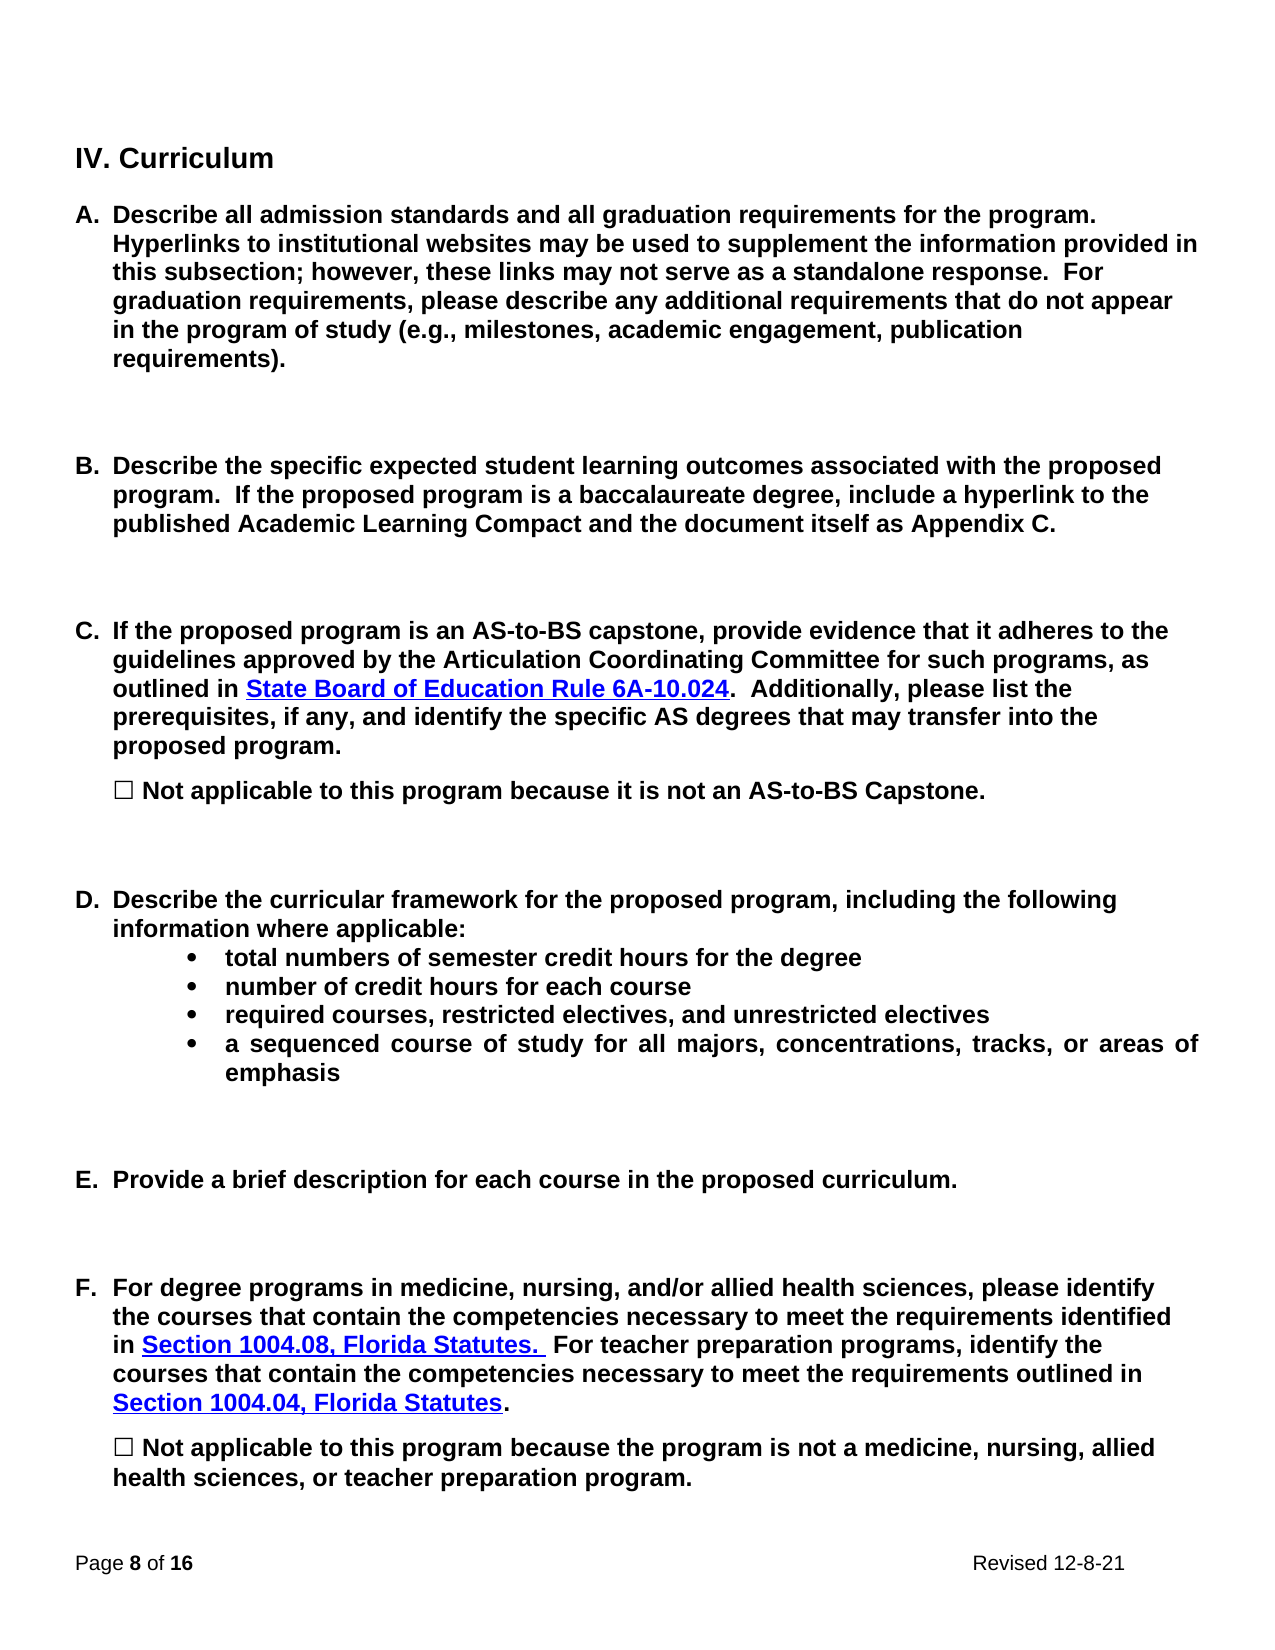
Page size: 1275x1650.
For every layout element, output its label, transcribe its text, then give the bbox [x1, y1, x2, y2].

list Describe the specific expected student learning outcomes associated with the proposed program. If the proposed program is a baccalaureate degree, include a hyperlink to the published Academic Learning Compact and the document itself as Appendix C. [75, 451, 1200, 537]
list Provide a brief description for each course in the proposed curriculum. [75, 1166, 1200, 1194]
list a sequenced course of study for all majors, concentrations, tracks, or areas of emphasis [187, 1029, 1200, 1087]
list If the proposed program is an AS-to-BS capstone, provide evidence that it adheres to the guidelines approved by the Articulation Coordinating Committee for such programs, as outlined in State Board of Education Rule 6A-10.024. Additionally, please list the prerequisites, if any, and identify the specific AS degrees that may transfer into the proposed program. [75, 616, 1200, 760]
list Not applicable to this program because the program is not a medicine, nursing, allied health sciences, or teacher preparation program. [112, 1429, 1200, 1492]
list For degree programs in medicine, nursing, and/or allied health sciences, please identify the courses that contain the competencies necessary to meet the requirements identified in Section 1004.08, Florida Statutes. For teacher preparation programs, identify the courses that contain the competencies necessary to meet the requirements outlined in Section 1004.04, Florida Statutes. [75, 1273, 1200, 1417]
list Describe the curricular framework for the proposed program, including the following information where applicable: [75, 885, 1200, 943]
text IV. Curriculum [75, 141, 1200, 175]
text Not applicable to this program because it is not an AS-to-BS Capstone. [112, 772, 1200, 806]
list number of credit hours for each course [187, 971, 1200, 1000]
list total numbers of semester credit hours for the degree [187, 943, 1200, 971]
list Describe all admission standards and all graduation requirements for the program. Hyperlinks to institutional websites may be used to supplement the information provided in this subsection; however, these links may not serve as a standalone response. For graduation requirements, please describe any additional requirements that do not appear in the program of study (e.g., milestones, academic engagement, publication requirements). [75, 200, 1200, 372]
list required courses, restricted electives, and unrestricted electives [187, 1000, 1200, 1029]
